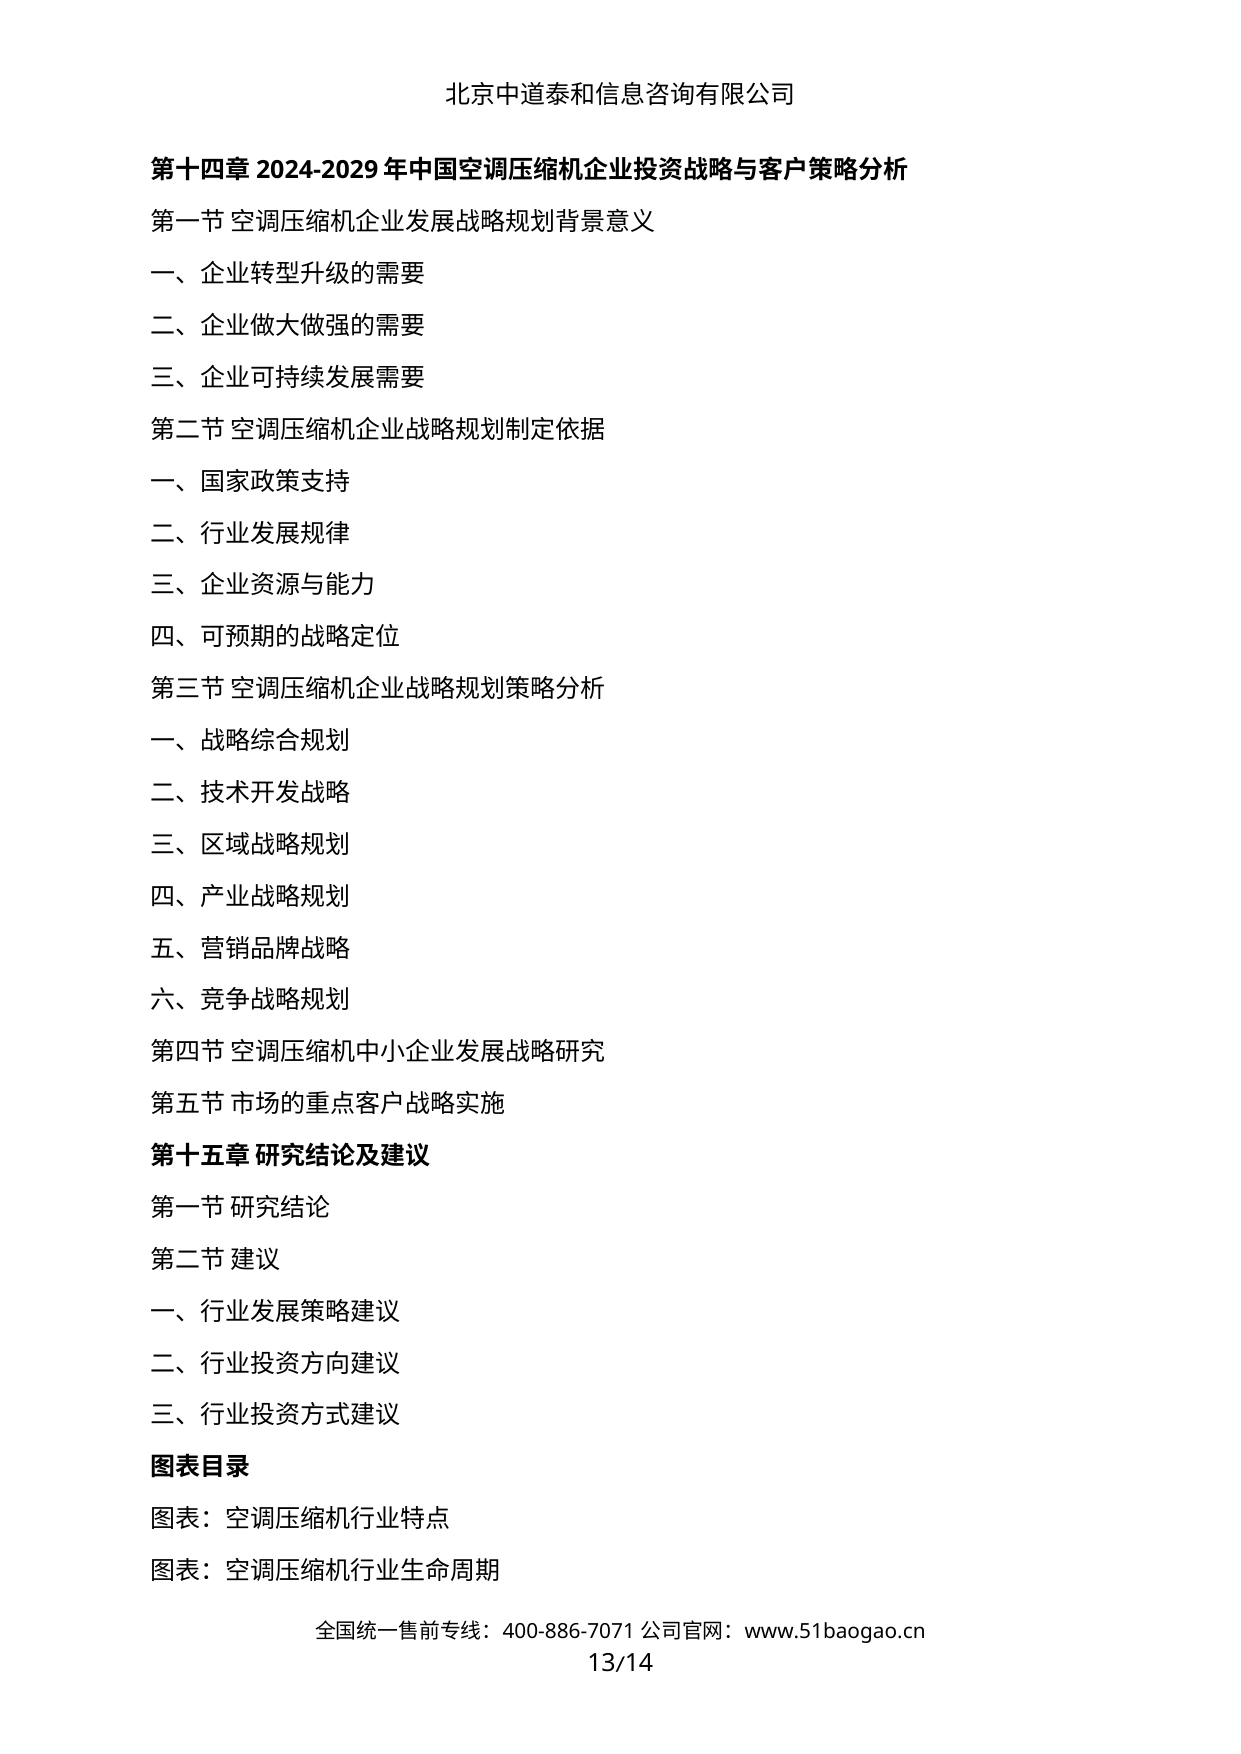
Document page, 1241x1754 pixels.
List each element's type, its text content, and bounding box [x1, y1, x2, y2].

text 一、行业发展策略建议 [150, 1291, 1090, 1327]
text 四、可预期的战略定位 [150, 617, 1090, 653]
text 二、技术开发战略 [150, 772, 1090, 809]
text 三、企业可持续发展需要 [150, 357, 1090, 394]
text 第四节 空调压缩机中小企业发展战略研究 [150, 1032, 1090, 1068]
text 三、区域战略规划 [150, 824, 1090, 861]
text 四、产业战略规划 [150, 876, 1090, 912]
text 第十四章 2024-2029年中国空调压缩机企业投资战略与客户策略分析 [150, 150, 1090, 186]
text 一、战略综合规划 [150, 721, 1090, 757]
text 二、行业投资方向建议 [150, 1343, 1090, 1379]
text 第一节 研究结论 [150, 1187, 1090, 1224]
text 图表：空调压缩机行业生命周期 [150, 1551, 1090, 1587]
text 五、营销品牌战略 [150, 928, 1090, 964]
text 六、竞争战略规划 [150, 980, 1090, 1016]
text 一、国家政策支持 [150, 461, 1090, 497]
text 一、企业转型升级的需要 [150, 254, 1090, 290]
text 二、企业做大做强的需要 [150, 306, 1090, 342]
text 图表：空调压缩机行业特点 [150, 1499, 1090, 1535]
text 第三节 空调压缩机企业战略规划策略分析 [150, 669, 1090, 705]
text 第二节 空调压缩机企业战略规划制定依据 [150, 409, 1090, 446]
text 第一节 空调压缩机企业发展战略规划背景意义 [150, 202, 1090, 238]
text 三、行业投资方式建议 [150, 1395, 1090, 1431]
text 三、企业资源与能力 [150, 565, 1090, 601]
text 图表目录 [150, 1447, 1090, 1483]
text 第五节 市场的重点客户战略实施 [150, 1084, 1090, 1120]
text 第十五章 研究结论及建议 [150, 1136, 1090, 1172]
text 第二节 建议 [150, 1239, 1090, 1276]
text 二、行业发展规律 [150, 513, 1090, 549]
